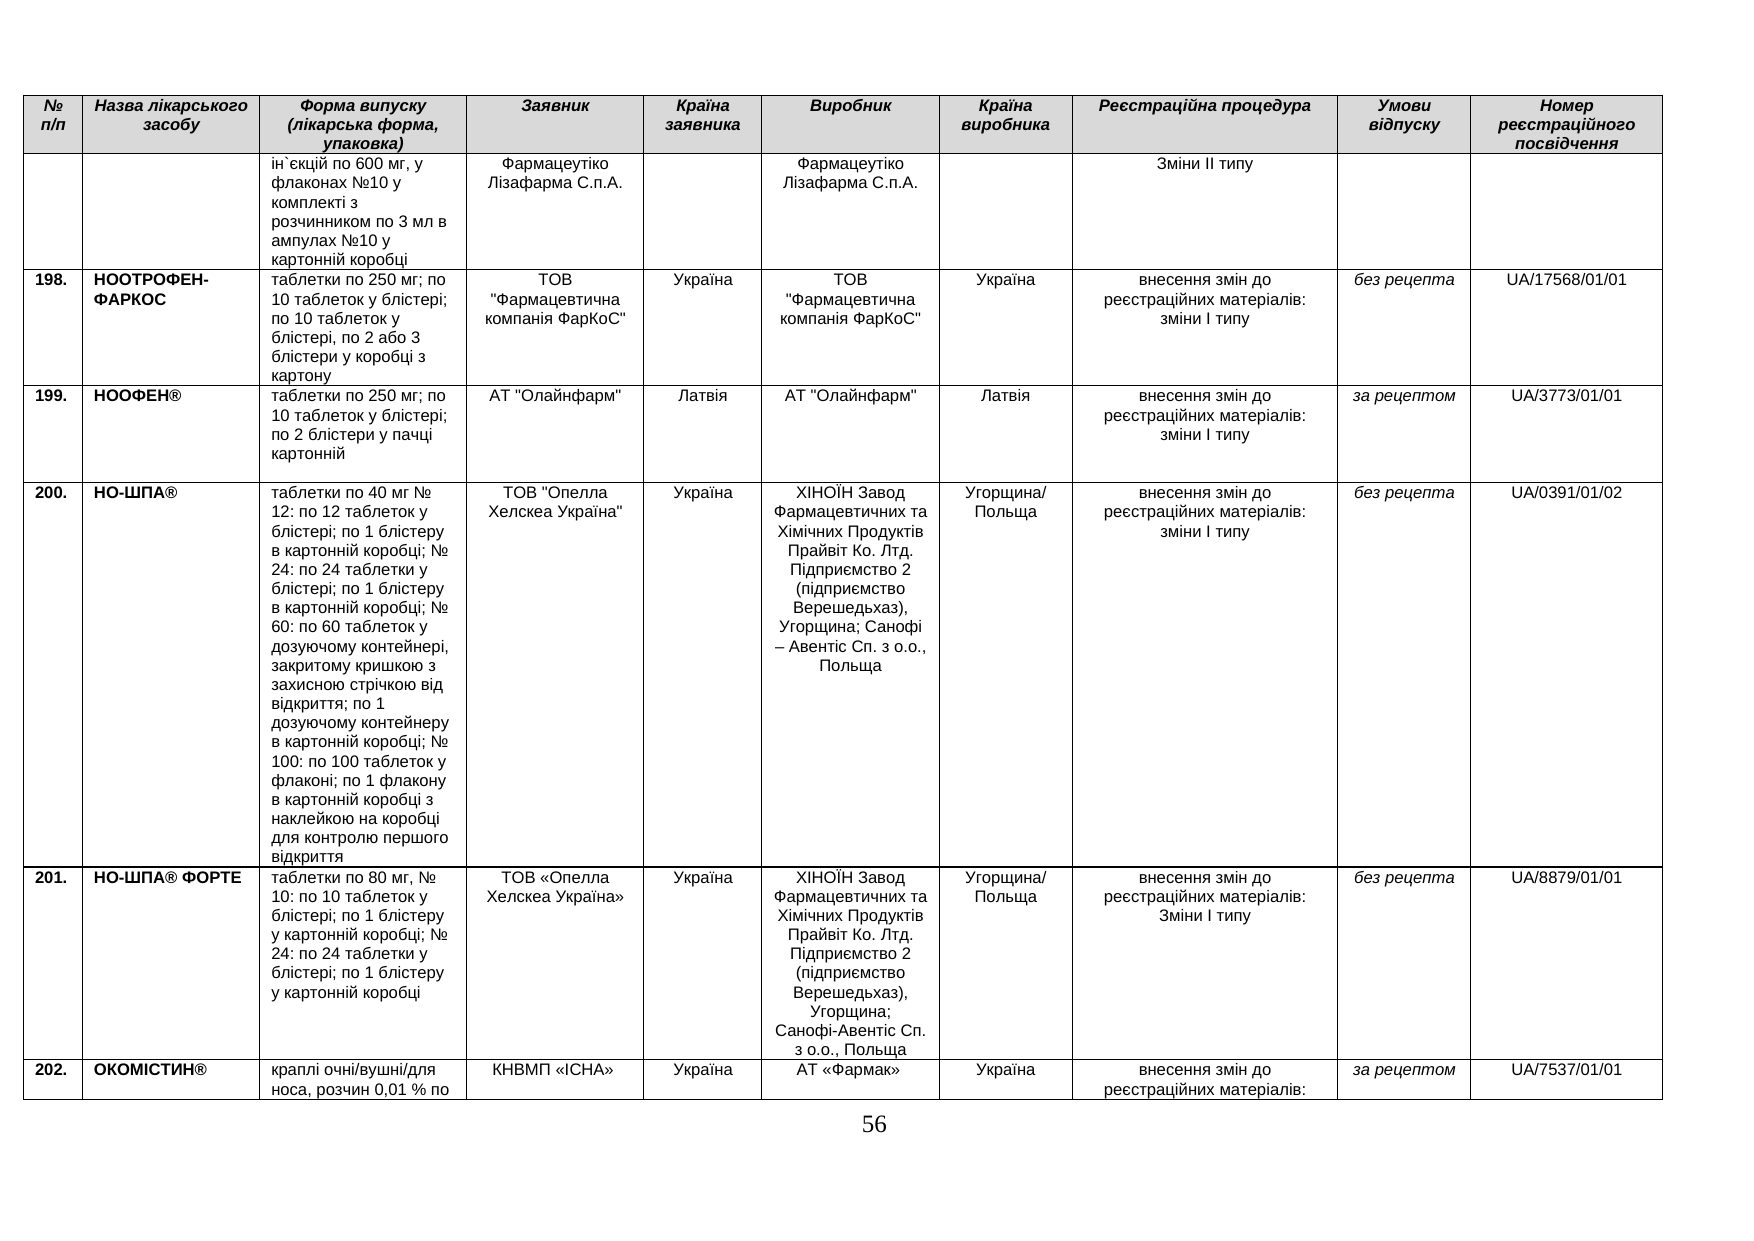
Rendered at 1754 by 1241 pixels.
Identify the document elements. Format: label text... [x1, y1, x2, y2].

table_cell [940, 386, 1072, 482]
table_header Номер реєстраційного посвідчення [1471, 96, 1662, 153]
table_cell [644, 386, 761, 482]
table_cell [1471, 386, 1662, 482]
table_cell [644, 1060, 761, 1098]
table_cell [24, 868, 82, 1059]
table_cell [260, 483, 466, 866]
table_header Виробник [762, 96, 939, 153]
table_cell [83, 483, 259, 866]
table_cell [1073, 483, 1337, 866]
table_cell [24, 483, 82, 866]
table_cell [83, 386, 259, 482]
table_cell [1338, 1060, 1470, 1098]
table_header № п/п [24, 96, 82, 153]
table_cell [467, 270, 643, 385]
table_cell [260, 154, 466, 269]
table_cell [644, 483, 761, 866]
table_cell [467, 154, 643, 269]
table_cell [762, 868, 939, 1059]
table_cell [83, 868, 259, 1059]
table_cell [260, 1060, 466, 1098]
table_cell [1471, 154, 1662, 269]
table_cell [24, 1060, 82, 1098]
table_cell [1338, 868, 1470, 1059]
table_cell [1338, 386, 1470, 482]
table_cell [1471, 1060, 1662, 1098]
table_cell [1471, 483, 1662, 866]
table_header Заявник [467, 96, 643, 153]
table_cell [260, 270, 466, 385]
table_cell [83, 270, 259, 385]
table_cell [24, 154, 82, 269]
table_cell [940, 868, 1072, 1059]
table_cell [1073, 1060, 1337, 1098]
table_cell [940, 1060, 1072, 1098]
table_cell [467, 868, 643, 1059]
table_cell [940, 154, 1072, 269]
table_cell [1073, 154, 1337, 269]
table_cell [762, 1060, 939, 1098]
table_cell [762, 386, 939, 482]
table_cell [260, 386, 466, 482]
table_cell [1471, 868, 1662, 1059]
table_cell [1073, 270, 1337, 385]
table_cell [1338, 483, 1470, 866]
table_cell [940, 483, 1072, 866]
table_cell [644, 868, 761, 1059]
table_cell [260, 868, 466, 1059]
table_header Назва лікарського засобу [83, 96, 259, 153]
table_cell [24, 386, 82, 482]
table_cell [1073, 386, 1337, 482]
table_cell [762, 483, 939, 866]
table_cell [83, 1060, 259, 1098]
table_header Умови відпуску [1338, 96, 1470, 153]
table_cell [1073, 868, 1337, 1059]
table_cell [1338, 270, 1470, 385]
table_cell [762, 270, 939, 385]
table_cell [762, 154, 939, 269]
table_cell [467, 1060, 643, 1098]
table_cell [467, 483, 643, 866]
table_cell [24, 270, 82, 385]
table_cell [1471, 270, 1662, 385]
table_header Країна заявника [644, 96, 761, 153]
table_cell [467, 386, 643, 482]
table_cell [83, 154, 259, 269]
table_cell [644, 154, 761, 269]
table_header Країна виробника [940, 96, 1072, 153]
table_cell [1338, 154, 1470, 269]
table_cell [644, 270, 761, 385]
table_header Форма випуску (лікарська форма, упаковка) [260, 96, 466, 153]
table_header Реєстраційна процедура [1073, 96, 1337, 153]
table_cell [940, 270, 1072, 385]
